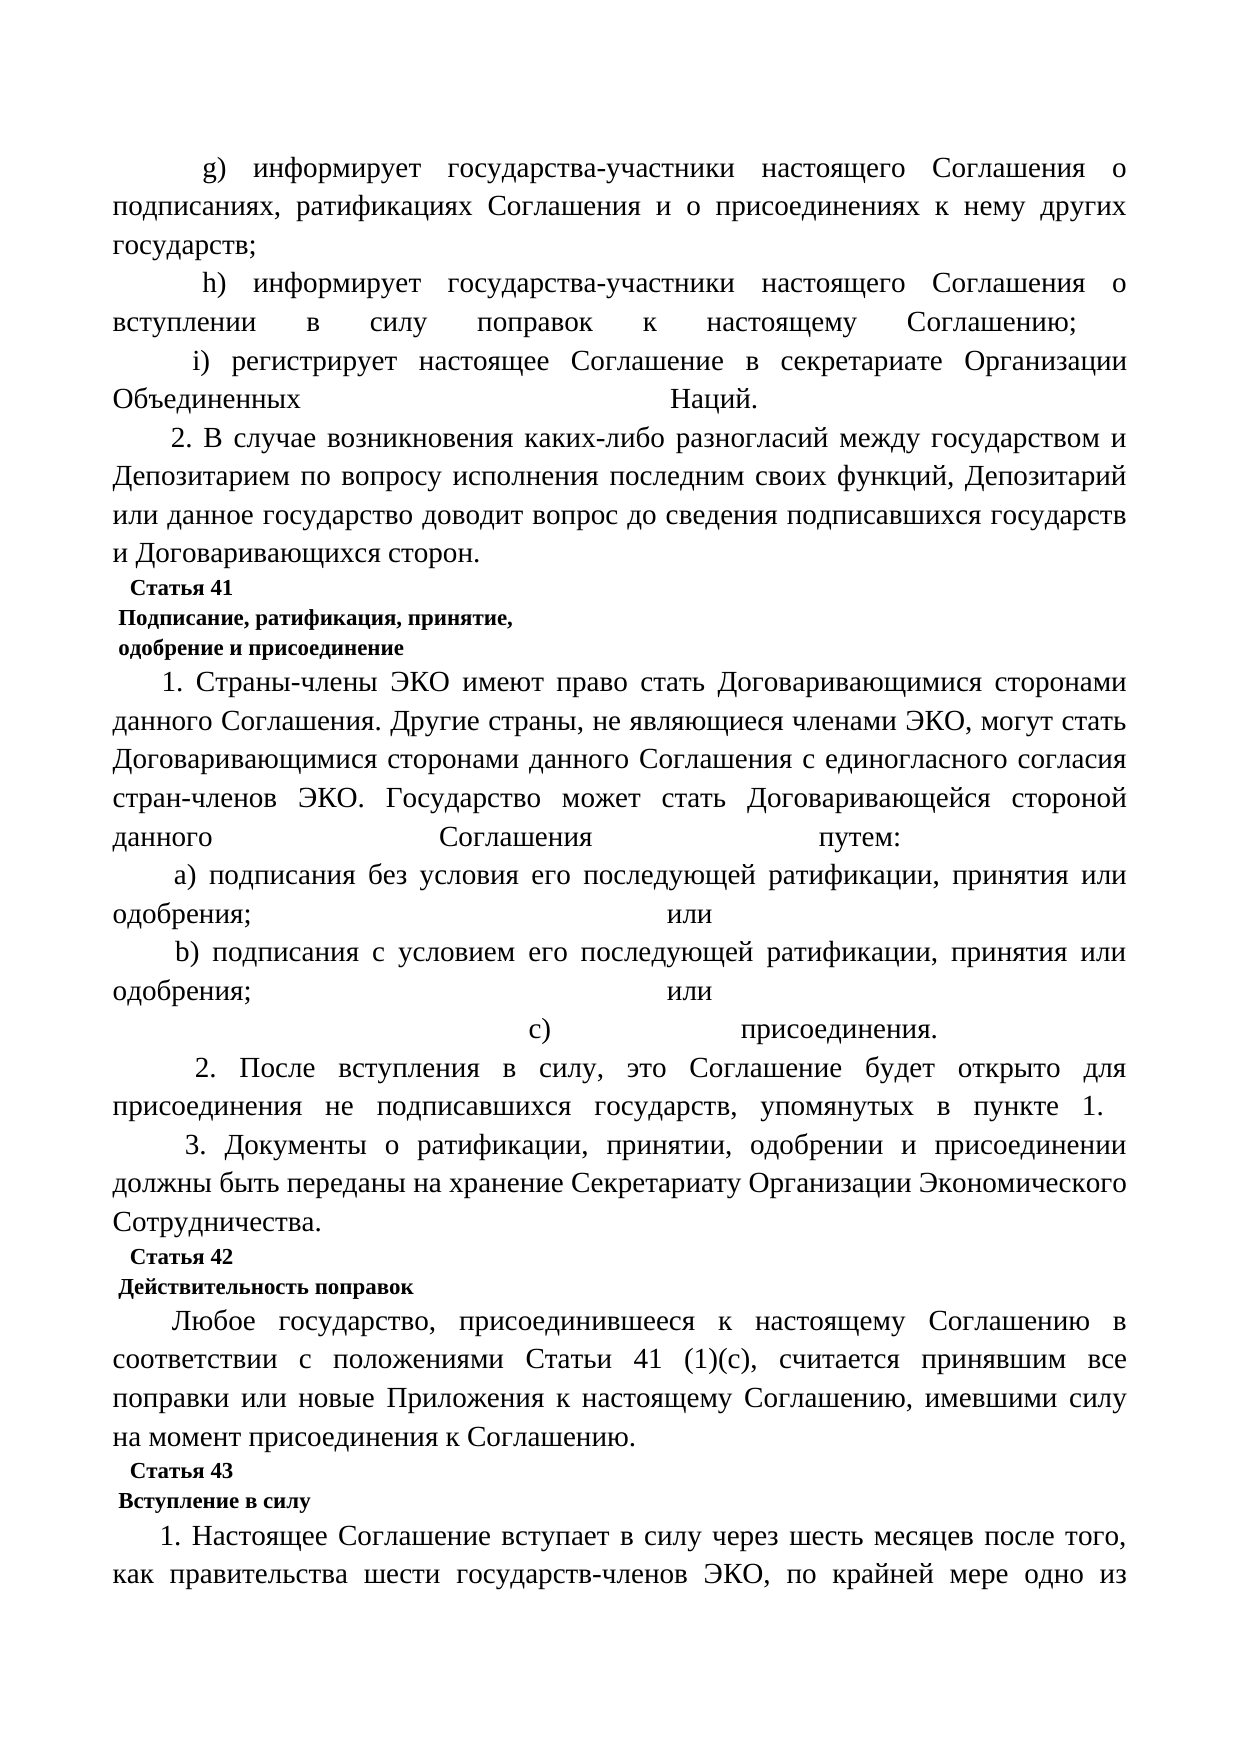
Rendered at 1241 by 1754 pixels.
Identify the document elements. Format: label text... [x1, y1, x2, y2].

text Любое государство, присоединившееся к настоящему Соглашению в соответствии с положениями Статьи 41 (1)(с), считается принявшим все поправки или новые Приложения к настоящему Соглашению, имевшими силу на момент присоединения к Соглашению. [112, 1303, 1128, 1452]
text Статья 43 Вступление в силу [112, 1457, 1128, 1514]
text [112, 1518, 1128, 1590]
text 1. Страны-члены ЭКО имеют право стать Договаривающимися сторонами данного Соглашения. Другие страны, не являющиеся членами ЭКО, могут стать Договаривающимися сторонами данного Соглашения с единогласного согласия стран-членов ЭКО. Государство может стать Договаривающейся стороной данного Соглашения путем: a) подписания без условия его последующей ратификации, принятия или одобрения; или b) подписания с условием его последующей ратификации, принятия или одобрения; или c) присоединения. 2. После вступления в силу, это Соглашение будет открыто для присоединения не подписавшихся государств, упомянутых в пункте 1. 3. Документы о ратификации, принятии, одобрении и присоединении должны быть переданы на хранение Секретариату Организации Экономического Сотрудничества. [112, 664, 1128, 1238]
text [112, 150, 1128, 569]
text Статья 41 Подписание, ратификация, принятие, одобрение и присоединение [112, 574, 1128, 661]
text Статья 42 Действительность поправок [112, 1243, 1128, 1299]
